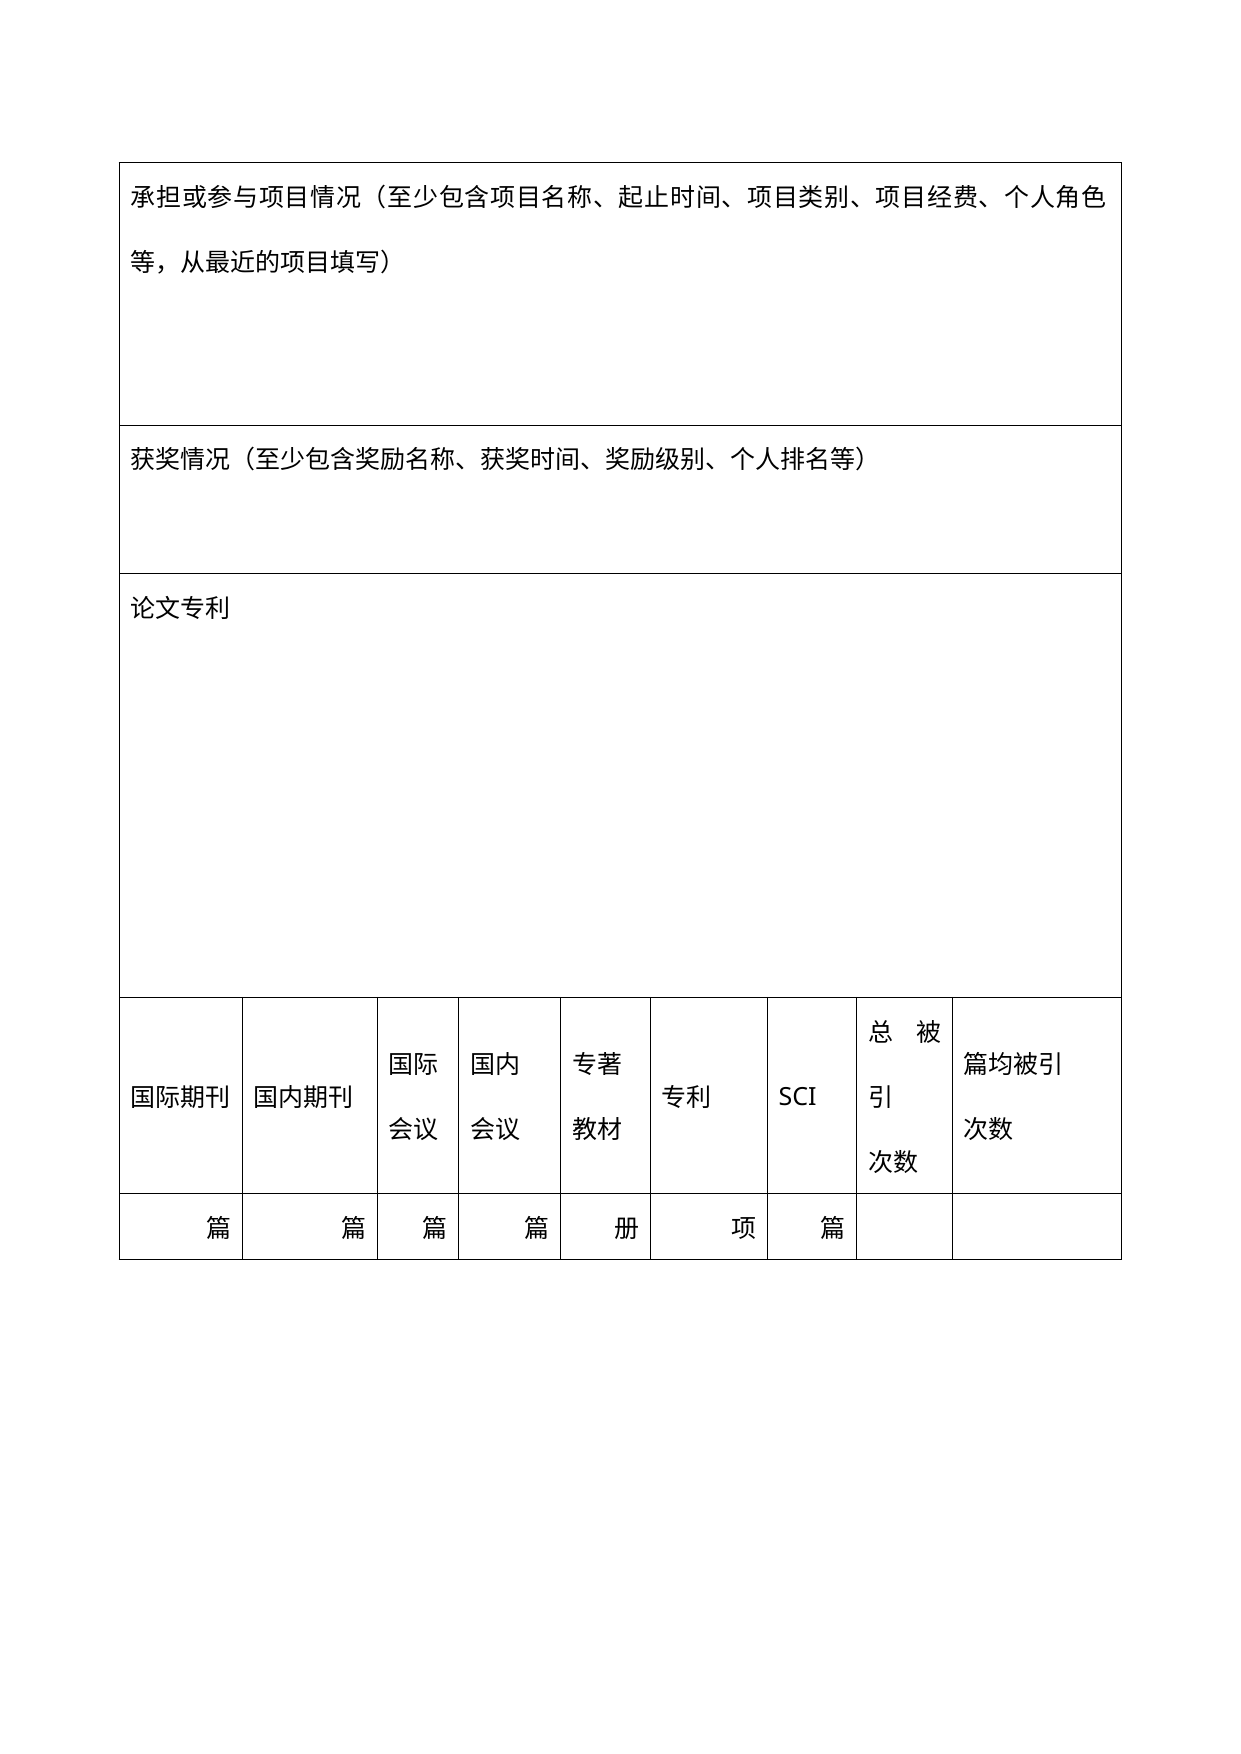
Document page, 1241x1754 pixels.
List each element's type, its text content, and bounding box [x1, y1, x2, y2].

table_cell 获奖情况（至少包含奖励名称、获奖时间、奖励级别、个人排名等） [120, 426, 1121, 573]
table_cell 册 [561, 1194, 650, 1259]
table_cell SCI [768, 998, 856, 1193]
table_cell 篇 [768, 1194, 856, 1259]
table_cell 专利 [651, 998, 767, 1193]
table_cell 承担或参与项目情况（至少包含项目名称、起止时间、项目类别、项目经费、个人角色等，从最近的项目填写） [120, 163, 1121, 424]
table_cell 论文专利 [120, 574, 1121, 997]
table_cell 国际 会议 [378, 998, 458, 1193]
table_cell 篇均被引 次数 [953, 998, 1121, 1193]
table_cell 专著 教材 [561, 998, 650, 1193]
table_cell 篇 [120, 1194, 242, 1259]
table_cell 篇 [243, 1194, 377, 1259]
table_cell 国际期刊 [120, 998, 242, 1193]
table_cell 国内 会议 [459, 998, 560, 1193]
table_cell 国内期刊 [243, 998, 377, 1193]
table_cell 项 [651, 1194, 767, 1259]
table_cell 篇 [378, 1194, 458, 1259]
table_cell 篇 [459, 1194, 560, 1259]
table_cell 总被引 次数 [857, 998, 952, 1193]
table_cell [857, 1194, 952, 1259]
table_cell [953, 1194, 1121, 1259]
